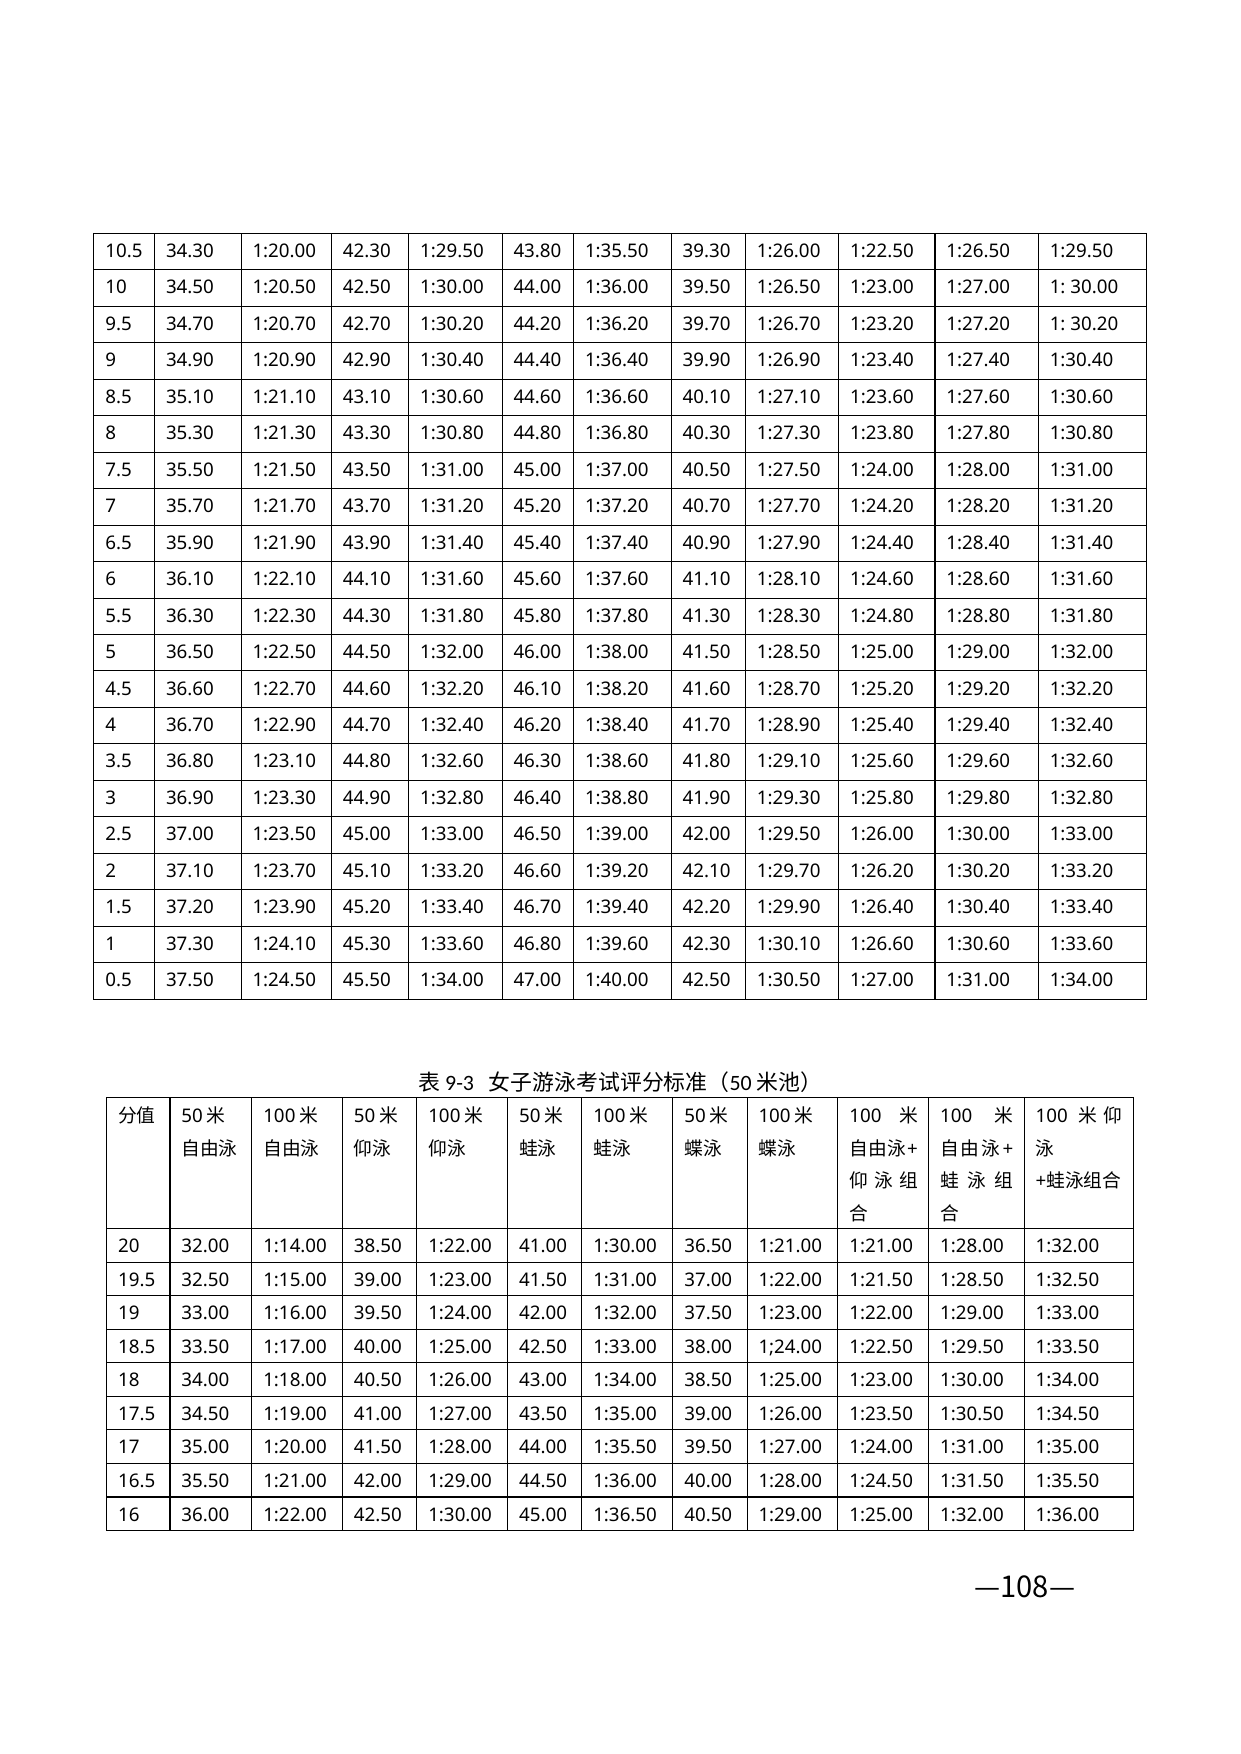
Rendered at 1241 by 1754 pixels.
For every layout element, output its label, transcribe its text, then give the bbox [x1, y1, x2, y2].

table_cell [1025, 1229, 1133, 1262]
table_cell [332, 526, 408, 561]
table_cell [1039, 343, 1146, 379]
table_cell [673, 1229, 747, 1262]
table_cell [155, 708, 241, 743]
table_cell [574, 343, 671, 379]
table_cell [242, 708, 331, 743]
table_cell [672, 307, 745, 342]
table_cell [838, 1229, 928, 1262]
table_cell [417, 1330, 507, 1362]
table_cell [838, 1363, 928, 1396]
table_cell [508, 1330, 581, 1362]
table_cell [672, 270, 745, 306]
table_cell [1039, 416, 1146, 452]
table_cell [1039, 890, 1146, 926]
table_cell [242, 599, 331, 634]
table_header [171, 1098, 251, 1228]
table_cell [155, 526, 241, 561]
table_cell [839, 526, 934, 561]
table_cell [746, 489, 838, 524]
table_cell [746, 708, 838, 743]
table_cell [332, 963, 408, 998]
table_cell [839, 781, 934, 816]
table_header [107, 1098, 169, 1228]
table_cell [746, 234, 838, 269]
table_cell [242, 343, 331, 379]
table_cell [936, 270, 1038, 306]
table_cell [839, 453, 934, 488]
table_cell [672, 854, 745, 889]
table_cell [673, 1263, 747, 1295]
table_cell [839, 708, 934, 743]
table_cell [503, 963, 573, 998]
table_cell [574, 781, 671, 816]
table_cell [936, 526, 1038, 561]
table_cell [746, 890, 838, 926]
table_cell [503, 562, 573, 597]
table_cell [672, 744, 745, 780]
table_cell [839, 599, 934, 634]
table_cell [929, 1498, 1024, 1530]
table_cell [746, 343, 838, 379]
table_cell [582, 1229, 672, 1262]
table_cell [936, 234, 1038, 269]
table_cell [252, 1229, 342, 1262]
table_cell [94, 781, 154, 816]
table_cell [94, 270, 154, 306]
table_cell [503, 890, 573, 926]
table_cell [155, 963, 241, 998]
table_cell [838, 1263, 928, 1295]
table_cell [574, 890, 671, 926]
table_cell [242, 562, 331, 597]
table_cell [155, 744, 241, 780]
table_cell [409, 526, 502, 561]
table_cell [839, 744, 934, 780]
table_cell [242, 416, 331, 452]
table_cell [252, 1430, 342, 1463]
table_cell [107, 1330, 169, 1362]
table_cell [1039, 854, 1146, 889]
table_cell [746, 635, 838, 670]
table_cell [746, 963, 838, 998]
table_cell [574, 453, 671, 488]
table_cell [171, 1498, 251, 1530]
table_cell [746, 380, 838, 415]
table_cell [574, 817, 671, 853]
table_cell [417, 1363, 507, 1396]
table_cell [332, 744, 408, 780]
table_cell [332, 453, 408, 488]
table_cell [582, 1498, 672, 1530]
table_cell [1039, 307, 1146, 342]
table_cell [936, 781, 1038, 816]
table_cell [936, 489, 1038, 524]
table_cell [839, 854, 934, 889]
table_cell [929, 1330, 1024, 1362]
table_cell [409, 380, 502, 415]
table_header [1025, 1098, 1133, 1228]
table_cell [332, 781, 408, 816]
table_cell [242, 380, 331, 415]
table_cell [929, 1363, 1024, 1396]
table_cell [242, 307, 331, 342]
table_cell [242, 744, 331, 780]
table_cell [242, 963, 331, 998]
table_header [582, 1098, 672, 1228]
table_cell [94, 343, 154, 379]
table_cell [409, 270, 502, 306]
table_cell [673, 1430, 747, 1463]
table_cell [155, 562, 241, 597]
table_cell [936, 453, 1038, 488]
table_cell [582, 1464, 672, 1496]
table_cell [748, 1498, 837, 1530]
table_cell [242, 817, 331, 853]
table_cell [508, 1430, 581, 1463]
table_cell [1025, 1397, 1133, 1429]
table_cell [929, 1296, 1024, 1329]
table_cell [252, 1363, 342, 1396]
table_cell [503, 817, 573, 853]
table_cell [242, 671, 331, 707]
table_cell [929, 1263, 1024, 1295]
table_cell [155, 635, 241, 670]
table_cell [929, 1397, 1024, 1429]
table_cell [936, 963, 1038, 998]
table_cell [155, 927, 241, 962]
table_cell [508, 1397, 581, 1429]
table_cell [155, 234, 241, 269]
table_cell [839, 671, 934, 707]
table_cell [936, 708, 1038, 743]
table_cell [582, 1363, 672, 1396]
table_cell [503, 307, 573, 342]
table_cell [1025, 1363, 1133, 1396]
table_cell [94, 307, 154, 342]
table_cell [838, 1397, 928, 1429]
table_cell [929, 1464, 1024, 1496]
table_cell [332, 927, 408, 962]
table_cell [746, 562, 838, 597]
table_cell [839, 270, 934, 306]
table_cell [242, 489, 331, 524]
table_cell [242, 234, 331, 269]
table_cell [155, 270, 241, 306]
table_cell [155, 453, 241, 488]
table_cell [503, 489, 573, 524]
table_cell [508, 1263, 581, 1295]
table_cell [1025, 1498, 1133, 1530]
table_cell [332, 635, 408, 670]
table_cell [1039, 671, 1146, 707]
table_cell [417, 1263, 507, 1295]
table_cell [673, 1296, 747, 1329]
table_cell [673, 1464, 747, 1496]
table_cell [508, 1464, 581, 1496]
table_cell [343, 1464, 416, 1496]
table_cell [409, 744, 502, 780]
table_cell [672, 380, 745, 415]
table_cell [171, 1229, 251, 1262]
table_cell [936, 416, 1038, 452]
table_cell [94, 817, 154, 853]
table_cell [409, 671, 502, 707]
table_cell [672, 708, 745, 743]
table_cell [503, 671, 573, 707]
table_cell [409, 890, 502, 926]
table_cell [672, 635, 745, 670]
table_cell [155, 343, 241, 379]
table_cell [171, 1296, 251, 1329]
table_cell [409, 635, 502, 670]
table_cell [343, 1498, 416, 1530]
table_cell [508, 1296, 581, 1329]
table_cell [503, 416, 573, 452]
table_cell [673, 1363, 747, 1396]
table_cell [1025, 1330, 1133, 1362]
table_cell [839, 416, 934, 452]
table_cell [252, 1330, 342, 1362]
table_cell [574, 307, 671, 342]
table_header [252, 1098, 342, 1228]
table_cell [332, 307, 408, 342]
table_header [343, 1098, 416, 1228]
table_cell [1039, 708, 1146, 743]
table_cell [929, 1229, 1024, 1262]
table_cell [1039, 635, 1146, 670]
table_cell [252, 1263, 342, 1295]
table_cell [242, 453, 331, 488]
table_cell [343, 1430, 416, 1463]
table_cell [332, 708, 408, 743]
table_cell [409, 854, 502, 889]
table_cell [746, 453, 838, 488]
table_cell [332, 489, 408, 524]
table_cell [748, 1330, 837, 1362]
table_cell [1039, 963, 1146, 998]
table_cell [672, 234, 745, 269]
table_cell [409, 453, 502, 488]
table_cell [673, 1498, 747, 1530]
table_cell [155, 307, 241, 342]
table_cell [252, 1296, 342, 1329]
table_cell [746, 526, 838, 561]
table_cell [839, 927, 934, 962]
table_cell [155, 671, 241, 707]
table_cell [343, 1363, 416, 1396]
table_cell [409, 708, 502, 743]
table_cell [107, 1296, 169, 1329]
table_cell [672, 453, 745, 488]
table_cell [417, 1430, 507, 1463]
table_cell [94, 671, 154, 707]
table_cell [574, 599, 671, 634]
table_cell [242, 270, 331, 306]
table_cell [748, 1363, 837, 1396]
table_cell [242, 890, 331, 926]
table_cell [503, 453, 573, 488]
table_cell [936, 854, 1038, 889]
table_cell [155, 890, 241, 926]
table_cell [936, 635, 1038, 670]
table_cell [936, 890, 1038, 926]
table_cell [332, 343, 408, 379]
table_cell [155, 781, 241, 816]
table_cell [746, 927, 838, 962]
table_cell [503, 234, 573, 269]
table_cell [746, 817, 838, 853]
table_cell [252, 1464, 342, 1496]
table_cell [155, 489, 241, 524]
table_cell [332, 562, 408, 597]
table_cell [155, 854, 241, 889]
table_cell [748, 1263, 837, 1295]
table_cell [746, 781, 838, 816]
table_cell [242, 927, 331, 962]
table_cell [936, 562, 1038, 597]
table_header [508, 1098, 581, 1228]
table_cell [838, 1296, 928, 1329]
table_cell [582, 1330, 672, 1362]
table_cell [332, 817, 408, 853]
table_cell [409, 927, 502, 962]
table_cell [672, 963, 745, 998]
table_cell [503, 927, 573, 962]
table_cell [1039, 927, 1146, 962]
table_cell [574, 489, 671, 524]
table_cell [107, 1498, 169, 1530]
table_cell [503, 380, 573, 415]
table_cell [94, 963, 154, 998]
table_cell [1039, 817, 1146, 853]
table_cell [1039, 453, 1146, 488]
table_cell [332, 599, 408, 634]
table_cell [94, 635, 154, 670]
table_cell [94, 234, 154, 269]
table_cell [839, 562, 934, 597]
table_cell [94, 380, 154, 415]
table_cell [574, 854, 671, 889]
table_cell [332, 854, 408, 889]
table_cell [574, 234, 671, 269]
text 表9-3 女子游泳考试评分标准（50米池） [165, 1064, 1075, 1097]
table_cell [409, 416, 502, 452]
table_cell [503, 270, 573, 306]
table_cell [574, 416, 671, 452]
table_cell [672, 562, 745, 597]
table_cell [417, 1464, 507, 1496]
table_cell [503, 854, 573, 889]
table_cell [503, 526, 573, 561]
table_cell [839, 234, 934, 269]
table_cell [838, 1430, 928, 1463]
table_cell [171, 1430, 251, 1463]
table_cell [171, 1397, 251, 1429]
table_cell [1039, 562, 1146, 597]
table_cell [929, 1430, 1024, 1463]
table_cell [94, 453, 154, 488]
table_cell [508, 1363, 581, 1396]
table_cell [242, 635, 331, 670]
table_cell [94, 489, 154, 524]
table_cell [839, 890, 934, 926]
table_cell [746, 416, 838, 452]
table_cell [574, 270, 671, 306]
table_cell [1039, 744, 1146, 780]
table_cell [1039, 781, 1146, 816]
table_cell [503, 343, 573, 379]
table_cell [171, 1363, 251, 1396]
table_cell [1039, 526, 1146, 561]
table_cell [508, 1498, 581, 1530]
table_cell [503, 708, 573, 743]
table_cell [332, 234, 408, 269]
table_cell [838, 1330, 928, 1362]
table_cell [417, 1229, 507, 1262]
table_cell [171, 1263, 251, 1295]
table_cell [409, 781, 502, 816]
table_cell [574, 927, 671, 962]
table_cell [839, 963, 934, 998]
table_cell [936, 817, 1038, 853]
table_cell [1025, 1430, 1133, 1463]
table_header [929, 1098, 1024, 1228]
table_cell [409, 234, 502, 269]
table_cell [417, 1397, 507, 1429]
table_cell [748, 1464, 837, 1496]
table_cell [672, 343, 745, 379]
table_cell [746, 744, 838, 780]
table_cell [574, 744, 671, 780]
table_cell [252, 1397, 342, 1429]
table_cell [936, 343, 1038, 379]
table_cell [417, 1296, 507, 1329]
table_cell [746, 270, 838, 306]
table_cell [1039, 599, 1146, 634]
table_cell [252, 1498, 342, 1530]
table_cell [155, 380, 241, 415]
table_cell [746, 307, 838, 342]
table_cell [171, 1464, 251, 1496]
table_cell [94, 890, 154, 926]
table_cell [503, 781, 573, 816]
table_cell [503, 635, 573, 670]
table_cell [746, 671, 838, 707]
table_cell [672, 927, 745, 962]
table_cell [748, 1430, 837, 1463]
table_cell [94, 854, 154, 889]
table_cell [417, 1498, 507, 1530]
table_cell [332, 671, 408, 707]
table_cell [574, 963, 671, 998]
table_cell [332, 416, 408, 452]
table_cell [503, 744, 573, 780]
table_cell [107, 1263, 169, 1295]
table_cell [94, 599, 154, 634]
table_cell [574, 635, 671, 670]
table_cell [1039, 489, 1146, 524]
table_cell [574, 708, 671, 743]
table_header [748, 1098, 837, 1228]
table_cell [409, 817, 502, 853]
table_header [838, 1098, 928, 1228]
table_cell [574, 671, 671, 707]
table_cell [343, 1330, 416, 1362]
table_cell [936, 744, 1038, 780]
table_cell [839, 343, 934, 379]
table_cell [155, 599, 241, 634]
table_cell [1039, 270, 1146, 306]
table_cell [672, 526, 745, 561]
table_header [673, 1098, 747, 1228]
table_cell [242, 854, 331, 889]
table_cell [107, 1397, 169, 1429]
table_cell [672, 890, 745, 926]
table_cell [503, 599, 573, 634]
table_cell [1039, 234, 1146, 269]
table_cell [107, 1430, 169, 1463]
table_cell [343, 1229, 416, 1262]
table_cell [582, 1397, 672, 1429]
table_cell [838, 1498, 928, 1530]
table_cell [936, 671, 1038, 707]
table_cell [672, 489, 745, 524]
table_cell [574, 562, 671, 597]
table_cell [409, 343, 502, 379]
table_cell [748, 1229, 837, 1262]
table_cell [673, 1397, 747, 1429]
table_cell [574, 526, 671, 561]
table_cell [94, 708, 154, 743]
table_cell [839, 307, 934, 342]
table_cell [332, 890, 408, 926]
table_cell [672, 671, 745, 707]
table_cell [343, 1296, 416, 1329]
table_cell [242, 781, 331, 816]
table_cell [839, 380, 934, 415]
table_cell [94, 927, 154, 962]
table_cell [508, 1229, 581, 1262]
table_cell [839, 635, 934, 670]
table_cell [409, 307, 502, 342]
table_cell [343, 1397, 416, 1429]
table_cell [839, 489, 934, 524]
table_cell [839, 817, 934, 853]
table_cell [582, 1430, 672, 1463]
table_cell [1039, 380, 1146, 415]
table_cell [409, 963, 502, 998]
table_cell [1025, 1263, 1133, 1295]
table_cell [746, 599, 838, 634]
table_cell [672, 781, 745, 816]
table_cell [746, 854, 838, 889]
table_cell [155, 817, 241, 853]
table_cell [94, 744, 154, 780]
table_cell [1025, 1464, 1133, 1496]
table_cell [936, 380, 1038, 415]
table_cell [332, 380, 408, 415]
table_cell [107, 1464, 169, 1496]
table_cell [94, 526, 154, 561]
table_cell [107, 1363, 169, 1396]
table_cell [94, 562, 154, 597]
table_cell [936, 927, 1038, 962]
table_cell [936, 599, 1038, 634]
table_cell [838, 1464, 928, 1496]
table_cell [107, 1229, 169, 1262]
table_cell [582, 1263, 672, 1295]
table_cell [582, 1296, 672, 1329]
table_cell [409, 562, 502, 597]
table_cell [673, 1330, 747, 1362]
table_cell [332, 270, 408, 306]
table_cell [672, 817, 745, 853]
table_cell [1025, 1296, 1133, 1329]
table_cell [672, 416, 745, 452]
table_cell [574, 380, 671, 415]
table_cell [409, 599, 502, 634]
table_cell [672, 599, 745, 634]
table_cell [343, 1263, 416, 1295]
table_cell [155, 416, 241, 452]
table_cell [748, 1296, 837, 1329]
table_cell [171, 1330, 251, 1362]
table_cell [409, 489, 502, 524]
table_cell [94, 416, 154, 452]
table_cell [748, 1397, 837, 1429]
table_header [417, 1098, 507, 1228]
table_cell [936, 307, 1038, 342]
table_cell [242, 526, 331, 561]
